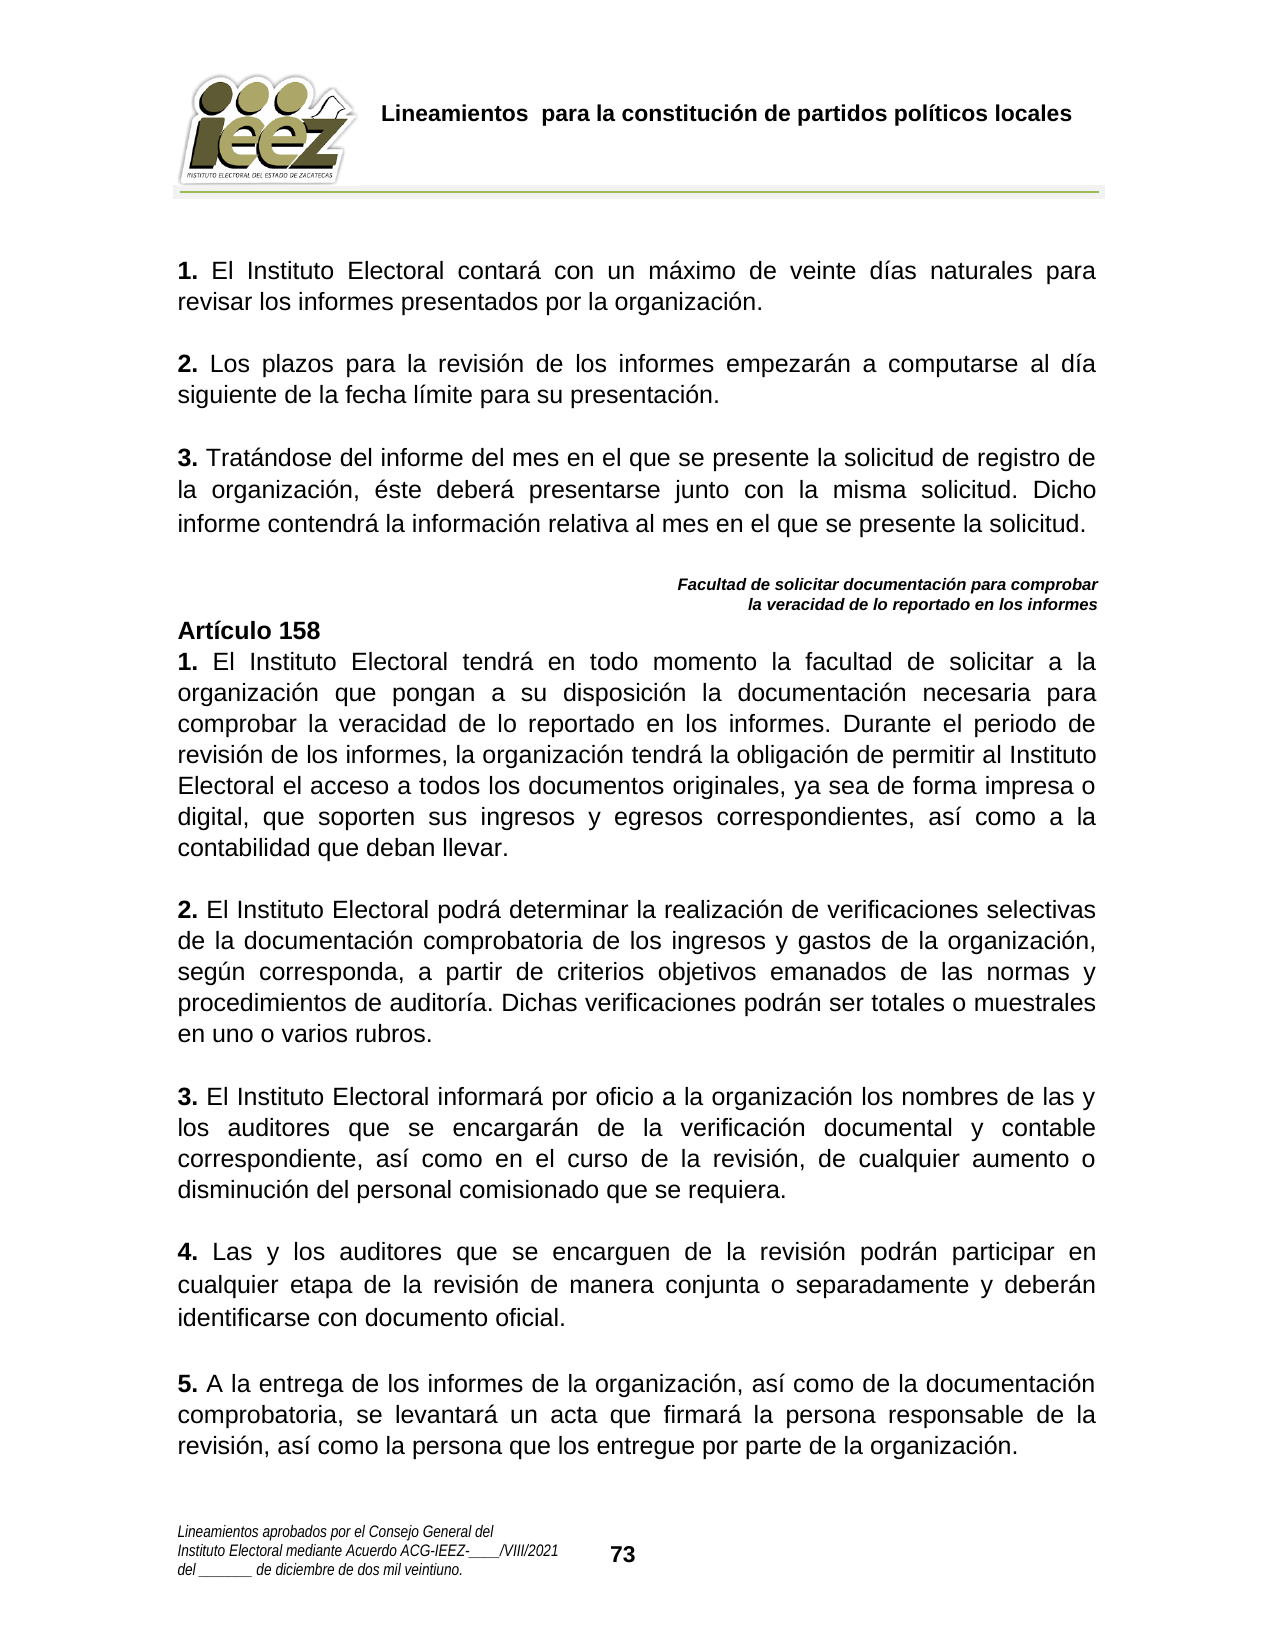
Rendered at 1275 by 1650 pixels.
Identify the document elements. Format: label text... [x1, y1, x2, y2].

text Artículo 158 [177, 616, 1098, 644]
text 3. Tratándose del informe del mes en el que se presente la solicitud de registro de la organización, éste deberá presentarse junto con la misma solicitud. Dicho informe contendrá la información relativa al mes en el que se presente la solicitud. [177, 442, 1098, 537]
text 4. Las y los auditores que se encarguen de la revisión podrán participar en cualquier etapa de la revisión de manera conjunta o separadamente y deberán identificarse con documento oficial. [177, 1237, 1098, 1331]
text 3. El Instituto Electoral informará por oficio a la organización los nombres de las y los auditores que se encargarán de la verificación documental y contable correspondiente, así como en el curso de la revisión, de cualquier aumento o disminución del personal comisionado que se requiera. [177, 1081, 1098, 1203]
text 1. El Instituto Electoral tendrá en todo momento la facultad de solicitar a la organización que pongan a su disposición la documentación necesaria para comprobar la veracidad de lo reportado en los informes. Durante el periodo de revisión de los informes, la organización tendrá la obligación de permitir al Instituto Electoral el acceso a todos los documentos originales, ya sea de forma impresa o digital, que soporten sus ingresos y egresos correspondientes, así como a la contabilidad que deban llevar. [177, 647, 1098, 862]
picture [177, 73, 359, 186]
text Facultad de solicitar documentación para comprobar [177, 574, 1098, 594]
text 2. Los plazos para la revisión de los informes empezarán a computarse al día siguiente de la fecha límite para su presentación. [177, 349, 1098, 409]
text la veracidad de lo reportado en los informes [177, 595, 1098, 614]
text 5. A la entrega de los informes de la organización, así como de la documentación comprobatoria, se levantará un acta que firmará la persona responsable de la revisión, así como la persona que los entregue por parte de la organización. [177, 1369, 1098, 1459]
text 1. El Instituto Electoral contará con un máximo de veinte días naturales para revisar los informes presentados por la organización. [177, 256, 1098, 316]
text 2. El Instituto Electoral podrá determinar la realización de verificaciones selectivas de la documentación comprobatoria de los ingresos y gastos de la organización, según corresponda, a partir de criterios objetivos emanados de las normas y procedimientos de auditoría. Dichas verificaciones podrán ser totales o muestrales en uno o varios rubros. [177, 895, 1098, 1048]
